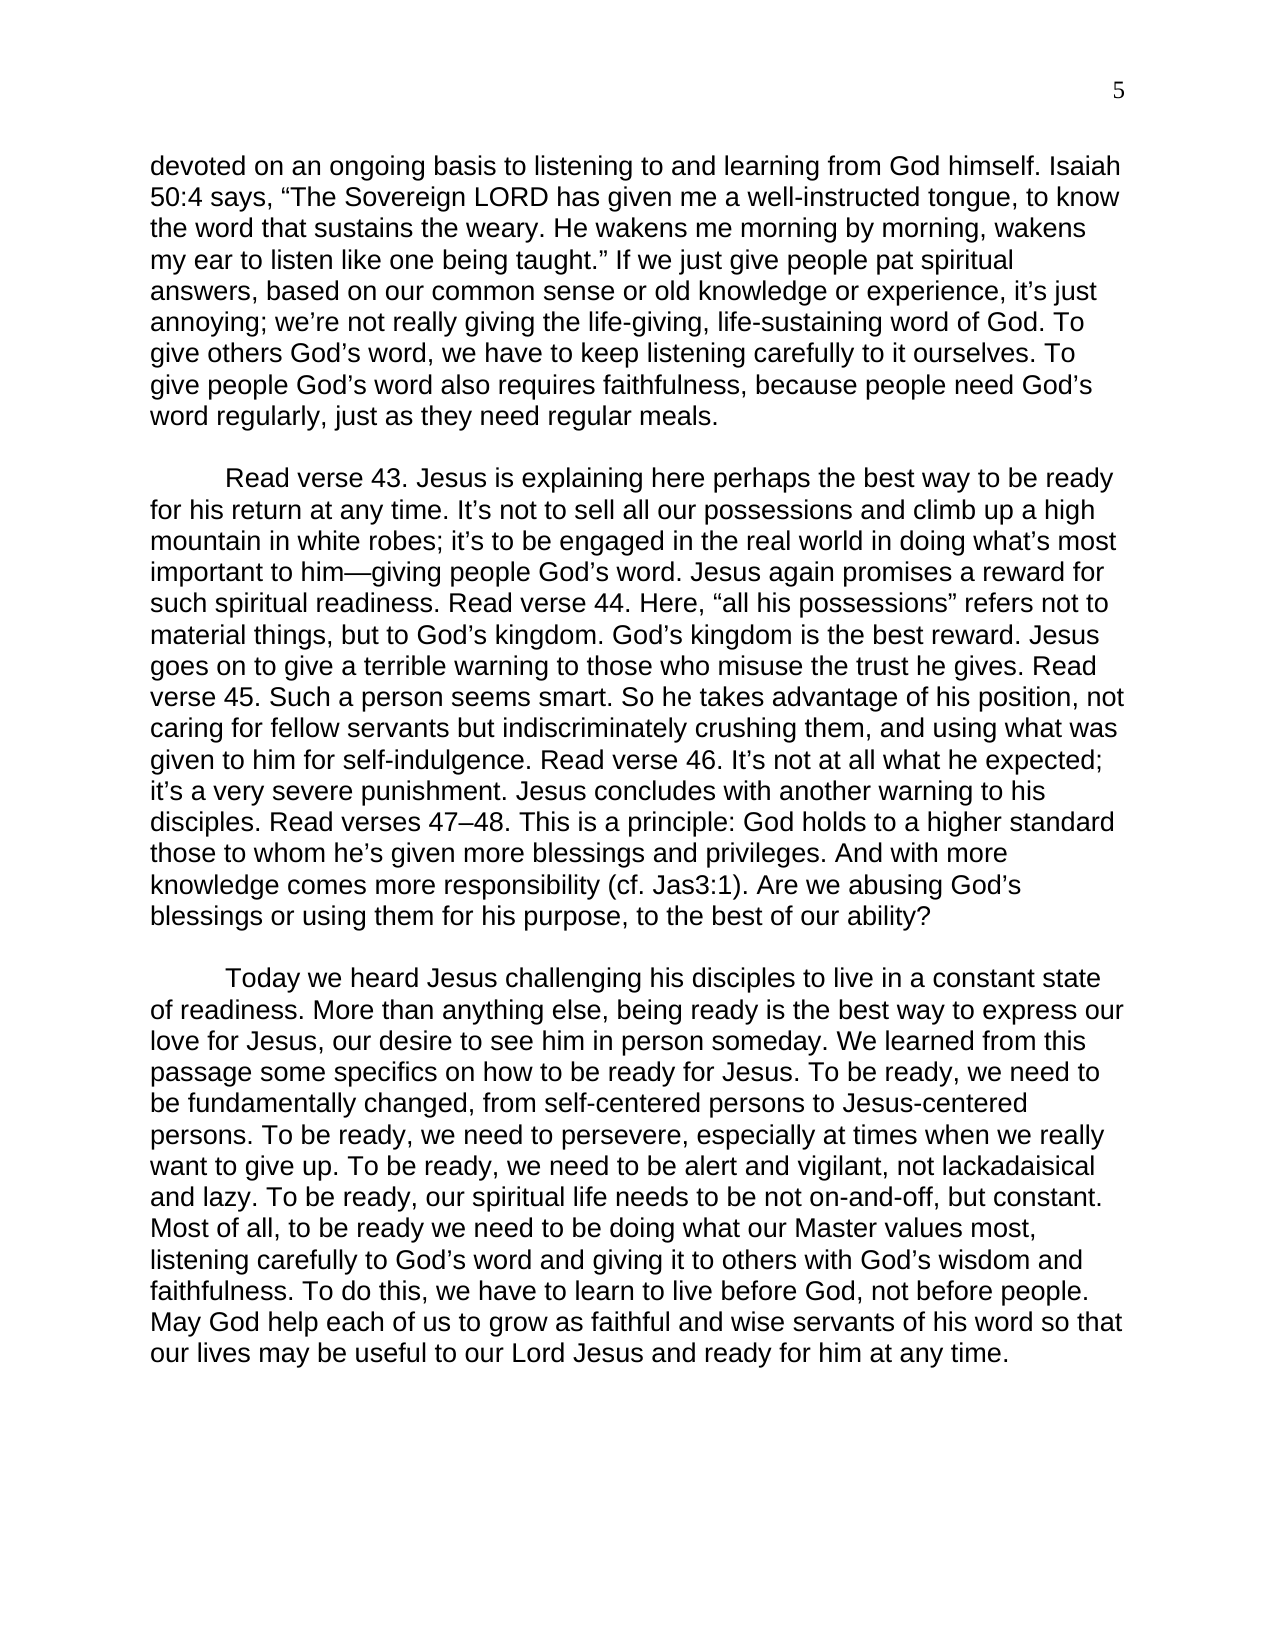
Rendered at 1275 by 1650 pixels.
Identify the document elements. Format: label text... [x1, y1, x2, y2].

text Read verse 43. Jesus is explaining here perhaps the best way to be ready for his return at any time. It’s not to sell all our possessions and climb up a high mountain in white robes; it’s to be engaged in the real world in doing what’s most important to him—giving people God’s word. Jesus again promises a reward for such spiritual readiness. Read verse 44. Here, “all his possessions” refers not to material things, but to God’s kingdom. God’s kingdom is the best reward. Jesus goes on to give a terrible warning to those who misuse the trust he gives. Read verse 45. Such a person seems smart. So he takes advantage of his position, not caring for fellow servants but indiscriminately crushing them, and using what was given to him for self-indulgence. Read verse 46. It’s not at all what he expected; it’s a very severe punishment. Jesus concludes with another warning to his disciples. Read verses 47–48. This is a principle: God holds to a higher standard those to whom he’s given more blessings and privileges. And with more knowledge comes more responsibility (cf. Jas3:1). Are we abusing God’s blessings or using them for his purpose, to the best of our ability? [150, 462, 1125, 931]
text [150, 150, 1125, 431]
text Today we heard Jesus challenging his disciples to live in a constant state of readiness. More than anything else, being ready is the best way to express our love for Jesus, our desire to see him in person someday. We learned from this passage some specifics on how to be ready for Jesus. To be ready, we need to be fundamentally changed, from self-centered persons to Jesus-centered persons. To be ready, we need to persevere, especially at times when we really want to give up. To be ready, we need to be alert and vigilant, not lackadaisical and lazy. To be ready, our spiritual life needs to be not on-and-off, but constant. Most of all, to be ready we need to be doing what our Master values most, listening carefully to God’s word and giving it to others with God’s wisdom and faithfulness. To do this, we have to learn to live before God, not before people. May God help each of us to grow as faithful and wise servants of his word so that our lives may be useful to our Lord Jesus and ready for him at any time. [150, 962, 1125, 1369]
